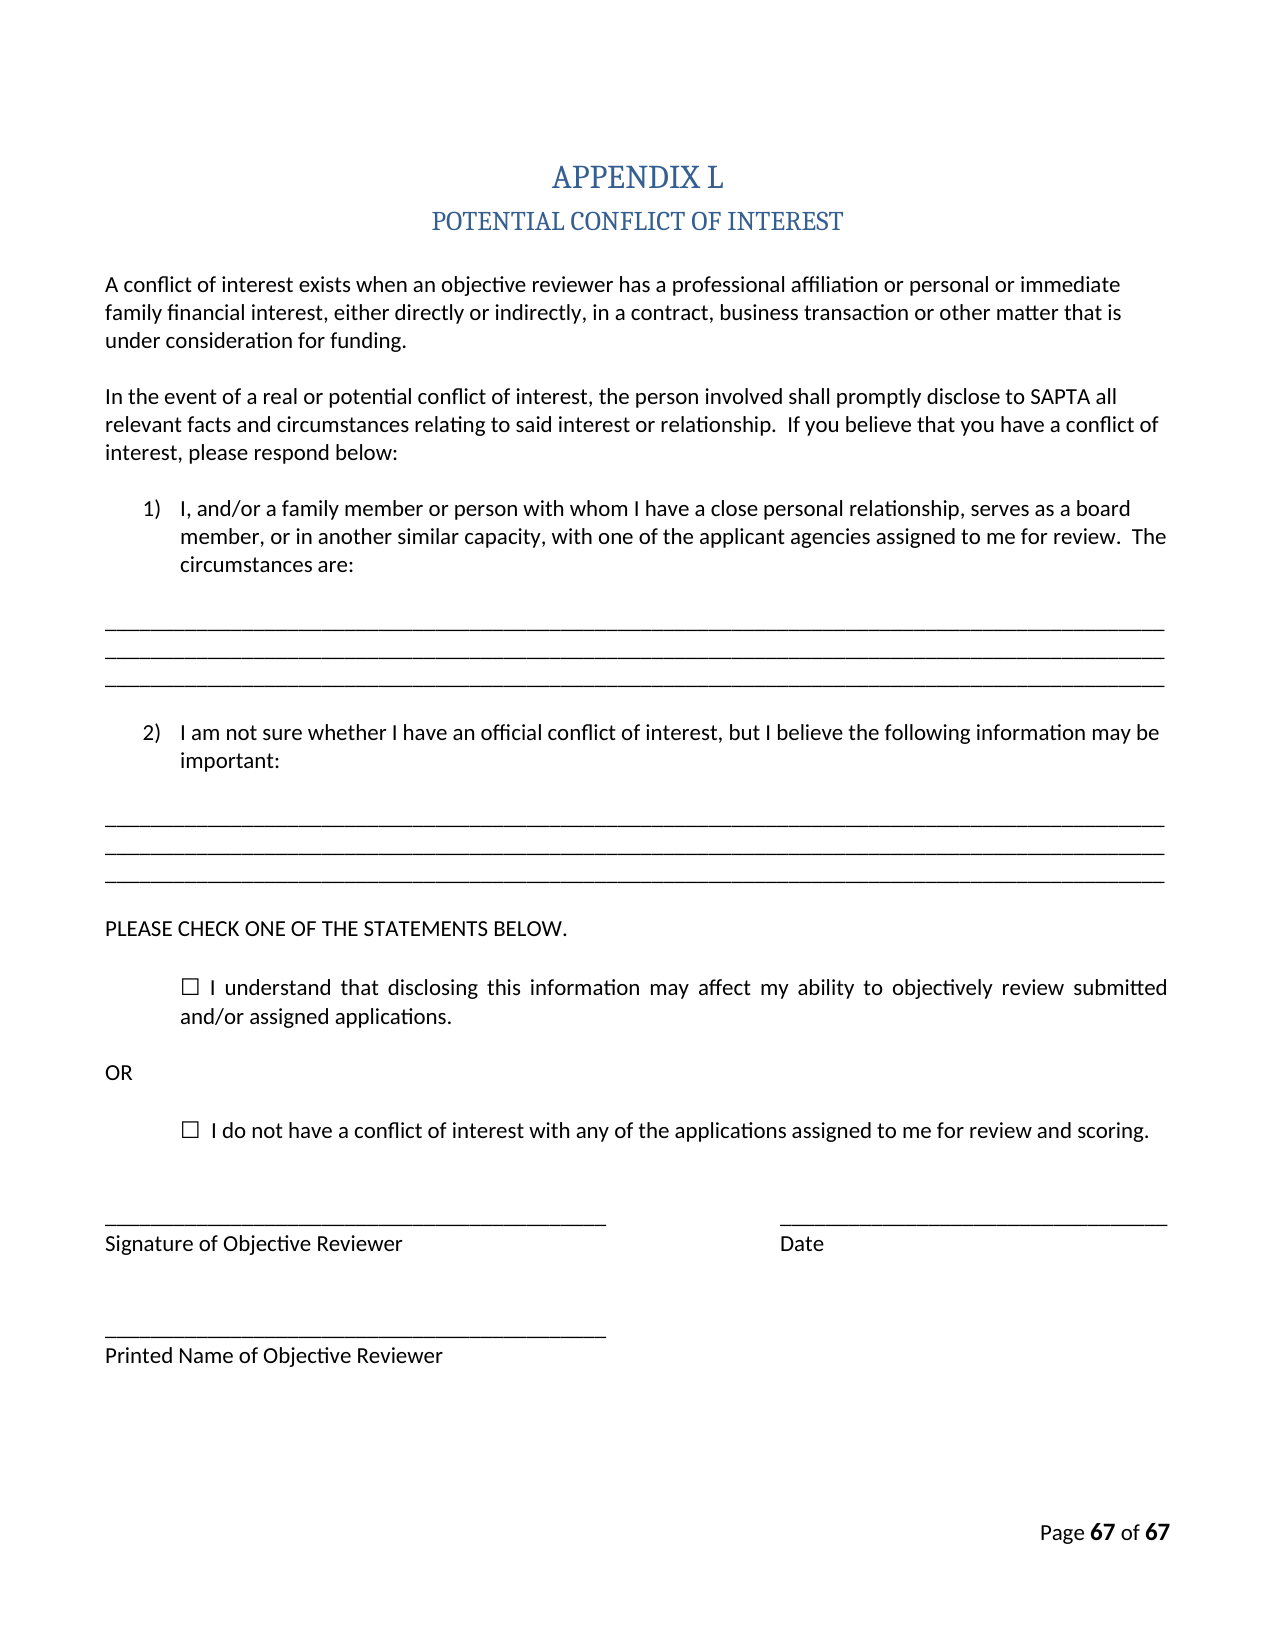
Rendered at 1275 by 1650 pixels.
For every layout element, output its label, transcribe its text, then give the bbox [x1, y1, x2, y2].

text Signature of Objective Reviewer Date [105, 1229, 1170, 1257]
text A conflict of interest exists when an objective reviewer has a professional affiliation or personal or immediate family financial interest, either directly or indirectly, in a contract, business transaction or other matter that is under consideration for funding. [105, 270, 1170, 354]
text I understand that disclosing this information may affect my ability to objectively review submitted and/or assigned applications. [180, 971, 1170, 1030]
text _______________________________________________________________________________________________________________________________________________________________________________________________________________________________________________________________________________________ [105, 578, 1170, 690]
subtitle POTENTIAL CONFLICT OF INTEREST [105, 206, 1170, 237]
text In the event of a real or potential conflict of interest, the person involved shall promptly disclose to SAPTA all relevant facts and circumstances relating to said interest or relationship. If you believe that you have a conflict of interest, please respond below: [105, 382, 1170, 466]
list I, and/or a family member or person with whom I have a close personal relationship, serves as a board member, or in another similar capacity, with one of the applicant agencies assigned to me for review. The circumstances are: [142, 494, 1170, 578]
text Printed Name of Objective Reviewer [105, 1341, 1170, 1369]
text OR [105, 1030, 1170, 1086]
text __________________________________________________________________________________________________________________________________________________________________________________________ [105, 830, 1170, 886]
text _____________________________________________________________________________________________ [105, 802, 1170, 830]
subtitle APPENDIX L [105, 158, 1170, 196]
text ____________________________________________ [105, 1313, 1170, 1341]
text I do not have a conflict of interest with any of the applications assigned to me for review and scoring. [180, 1114, 1170, 1145]
text PLEASE CHECK ONE OF THE STATEMENTS BELOW. [105, 914, 1170, 942]
text ____________________________________________ __________________________________ [105, 1201, 1170, 1229]
list I am not sure whether I have an official conflict of interest, but I believe the following information may be important: [142, 718, 1170, 774]
